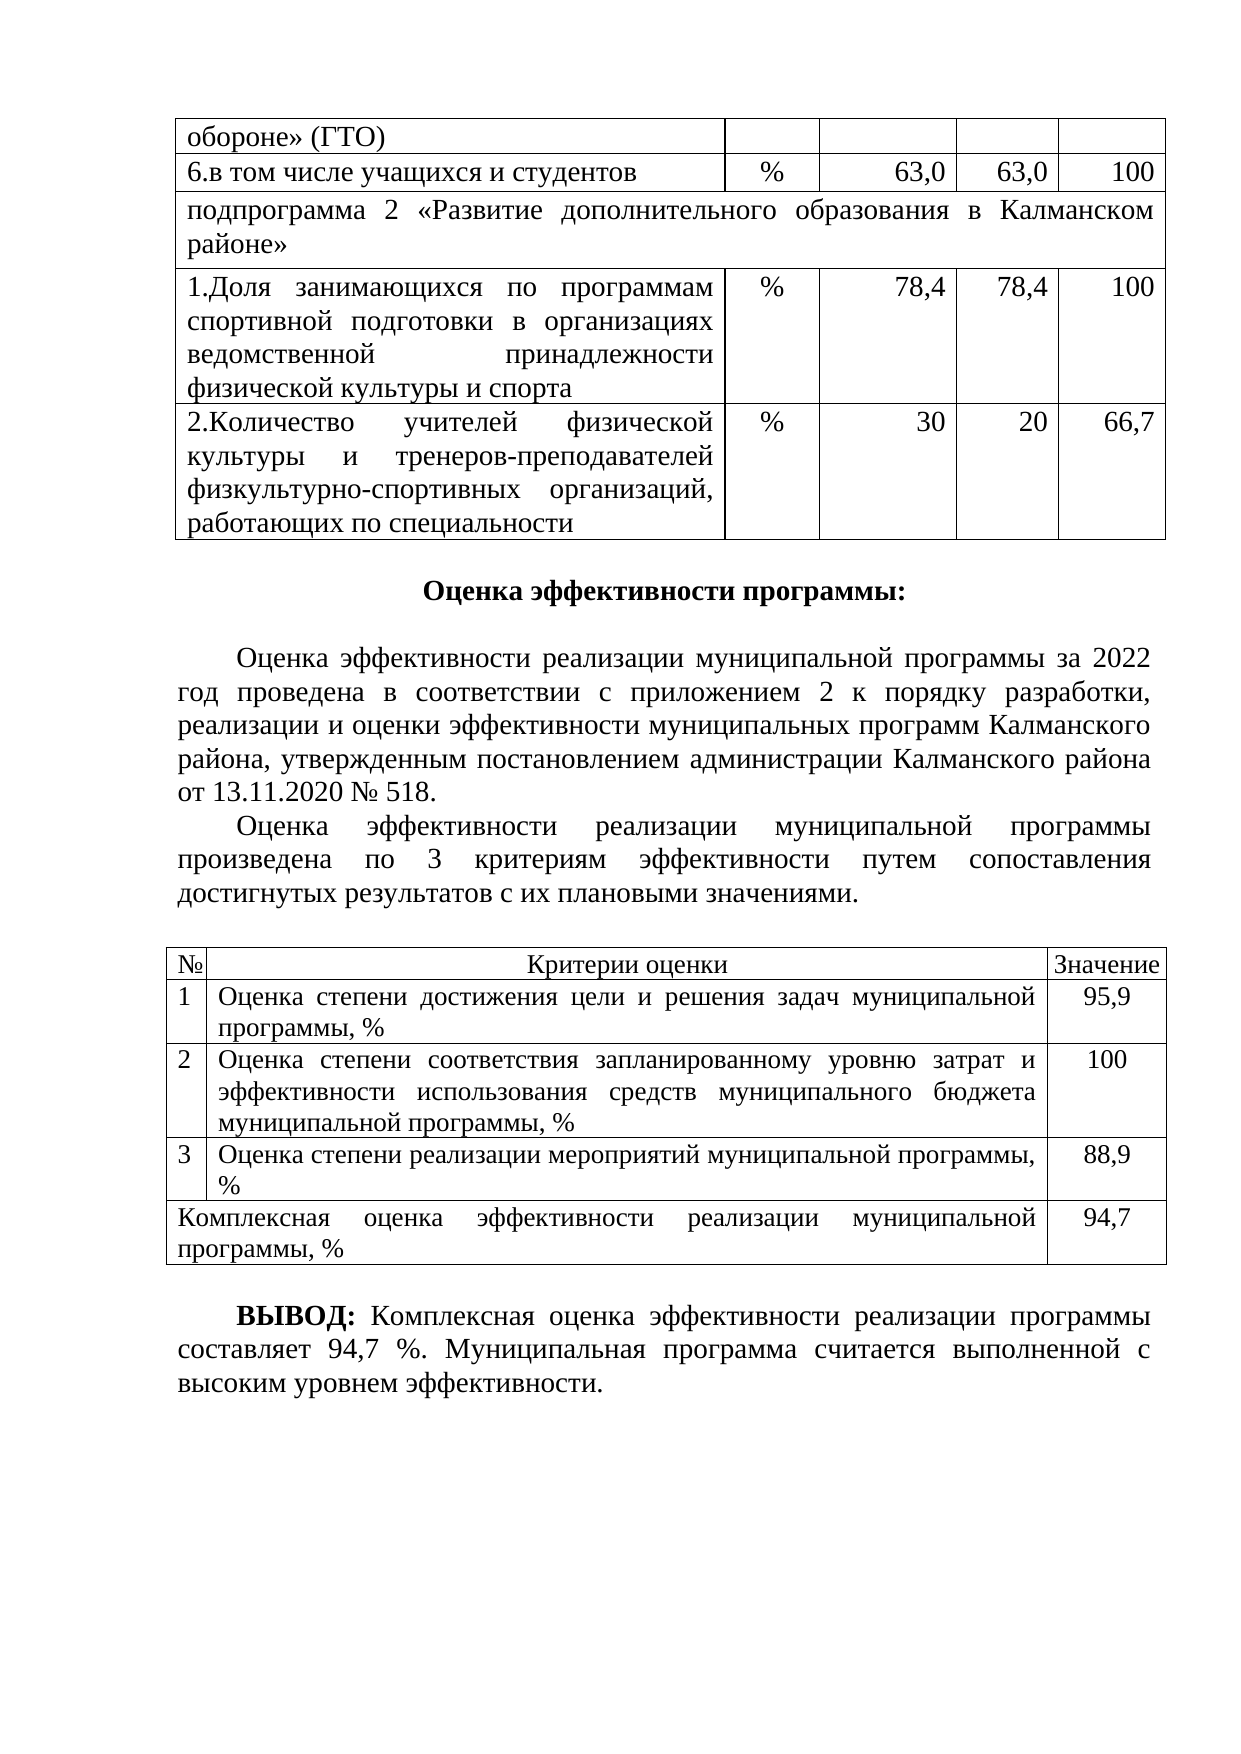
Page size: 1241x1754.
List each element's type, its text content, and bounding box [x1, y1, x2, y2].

table_header Значение [1048, 948, 1166, 979]
table_cell 66,7 [1059, 404, 1165, 538]
table_cell 2 [167, 1044, 206, 1137]
table_cell 1 [167, 980, 206, 1042]
table_cell 50 [957, 119, 1058, 153]
table_cell 98 [1059, 119, 1165, 153]
table_cell 20 [957, 404, 1058, 538]
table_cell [176, 119, 724, 153]
table_cell % [726, 119, 819, 153]
table_cell Оценка степени реализации мероприятий муниципальной программы, % [207, 1138, 1047, 1200]
table_cell 88,9 [1048, 1138, 1166, 1200]
table_cell 63,0 [820, 154, 956, 191]
table_cell Оценка степени соответствия запланированному уровню затрат и эффективности использования средств муниципального бюджета муниципальной программы, % [207, 1044, 1047, 1137]
table_cell 2.Количество учителей физической культуры и тренеров-преподавателей физкультурно-спортивных организаций, работающих по специальности [176, 404, 724, 538]
table_header Критерии оценки [207, 948, 1047, 979]
table_cell 1.Доля занимающихся по программам спортивной подготовки в организациях ведомственной принадлежности физической культуры и спорта [176, 269, 724, 403]
table_header № [167, 948, 206, 979]
table_cell 51 [820, 119, 956, 153]
table_cell % [726, 269, 819, 403]
table_cell 3 [167, 1138, 206, 1200]
table_cell подпрограмма 2 «Развитие дополнительного образования в Калманском районе» [176, 192, 1165, 268]
text Оценка эффективности реализации муниципальной программы за 2022 год проведена в соответствии с приложением 2 к порядку разработки, реализации и оценки эффективности муниципальных программ Калманского района, утвержденным постановлением администрации Калманского района от 13.11.2020 № 518. [177, 640, 1152, 808]
table_cell % [726, 404, 819, 538]
table_cell % [726, 154, 819, 191]
table_cell 95,9 [1048, 980, 1166, 1042]
text Оценка эффективности реализации муниципальной программы произведена по 3 критериям эффективности путем сопоставления достигнутых результатов с их плановыми значениями. [177, 808, 1152, 908]
table_cell 78,4 [820, 269, 956, 403]
table_cell 100 [1059, 154, 1165, 191]
table_cell 78,4 [957, 269, 1058, 403]
table_cell 6.в том числе учащихся и студентов [176, 154, 724, 191]
text Оценка эффективности программы: [177, 573, 1152, 607]
table_cell 100 [1048, 1044, 1166, 1137]
table_cell 94,7 [1048, 1201, 1166, 1263]
table_cell 100 [1059, 269, 1165, 403]
table_cell Оценка степени достижения цели и решения задач муниципальной программы, % [207, 980, 1047, 1042]
table_cell 63,0 [957, 154, 1058, 191]
table_cell Комплексная оценка эффективности реализации муниципальной программы, % [167, 1201, 1047, 1263]
table_cell 30 [820, 404, 956, 538]
text ВЫВОД: Комплексная оценка эффективности реализации программы составляет 94,7 %. Муниципальная программа считается выполненной с высоким уровнем эффективности. [177, 1298, 1152, 1399]
